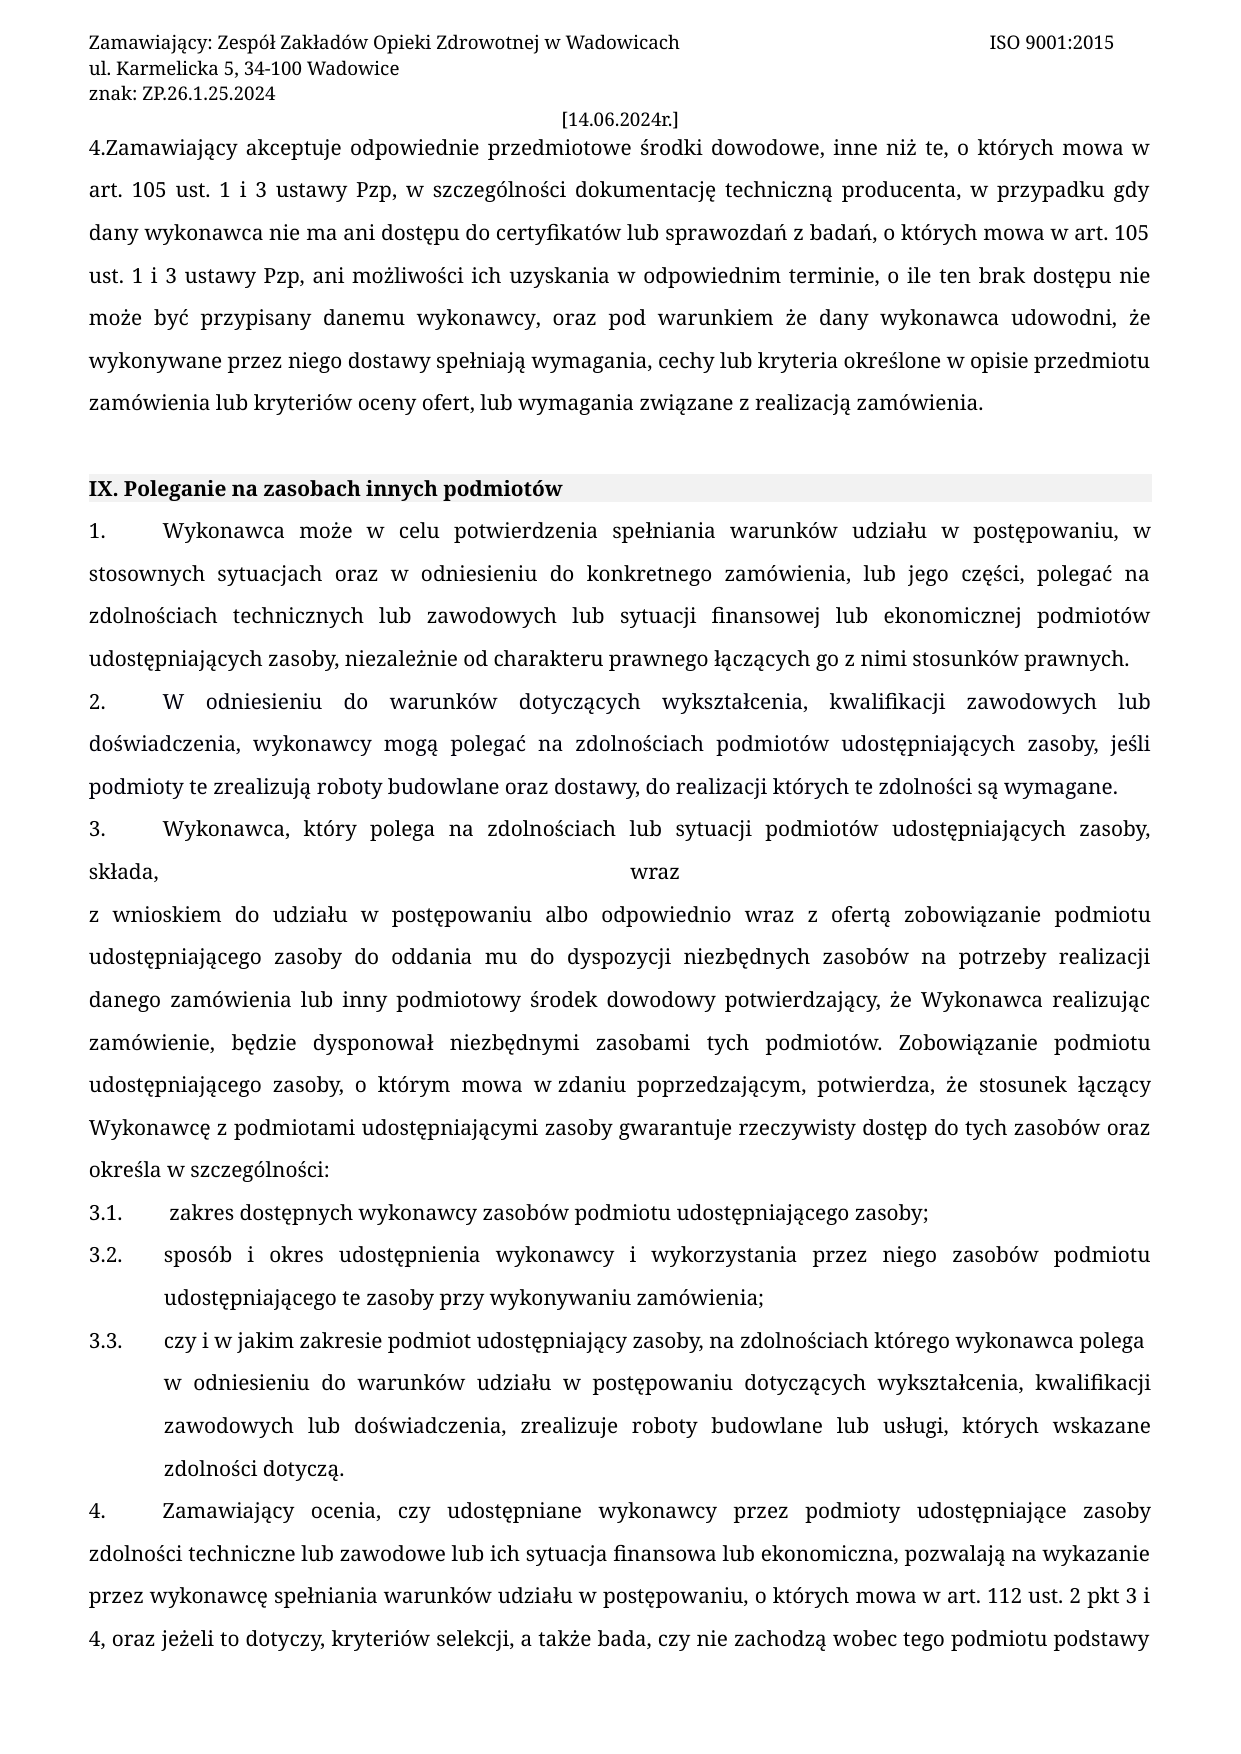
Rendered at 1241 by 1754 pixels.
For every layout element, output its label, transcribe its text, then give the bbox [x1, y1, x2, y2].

subtitle IX. Poleganie na zasobach innych podmiotów [89, 474, 1152, 502]
list Wykonawca może w celu potwierdzenia spełniania warunków udziału w postępowaniu, w stosownych sytuacjach oraz w odniesieniu do konkretnego zamówienia, lub jego części, polegać na zdolnościach technicznych lub zawodowych lub sytuacji finansowej lub ekonomicznej podmiotów udostępniających zasoby, niezależnie od charakteru prawnego łączących go z nimi stosunków prawnych. [89, 516, 1152, 673]
list W odniesieniu do warunków dotyczących wykształcenia, kwalifikacji zawodowych lub doświadczenia, wykonawcy mogą polegać na zdolnościach podmiotów udostępniających zasoby, jeśli podmioty te zrealizują roboty budowlane oraz dostawy, do realizacji których te zdolności są wymagane. [89, 687, 1152, 800]
list Zamawiający akceptuje odpowiednie przedmiotowe środki dowodowe, inne niż te, o których mowa w art. 105 ust. 1 i 3 ustawy Pzp, w szczególności dokumentację techniczną producenta, w przypadku gdy dany wykonawca nie ma ani dostępu do certyfikatów lub sprawozdań z badań, o których mowa w art. 105 ust. 1 i 3 ustawy Pzp, ani możliwości ich uzyskania w odpowiednim terminie, o ile ten brak dostępu nie może być przypisany danemu wykonawcy, oraz pod warunkiem że dany wykonawca udowodni, że wykonywane przez niego dostawy spełniają wymagania, cechy lub kryteria określone w opisie przedmiotu zamówienia lub kryteriów oceny ofert, lub wymagania związane z realizacją zamówienia. [89, 133, 1152, 417]
list zakres dostępnych wykonawcy zasobów podmiotu udostępniającego zasoby; [89, 1198, 1152, 1226]
list sposób i okres udostępnienia wykonawcy i wykorzystania przez niego zasobów podmiotu udostępniającego te zasoby przy wykonywaniu zamówienia; [89, 1241, 1152, 1312]
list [89, 1496, 1152, 1652]
list czy i w jakim zakresie podmiot udostępniający zasoby, na zdolnościach którego wykonawca polega w odniesieniu do warunków udziału w postępowaniu dotyczących wykształcenia, kwalifikacji zawodowych lub doświadczenia, zrealizuje roboty budowlane lub usługi, których wskazane zdolności dotyczą. [89, 1326, 1152, 1482]
list Wykonawca, który polega na zdolnościach lub sytuacji podmiotów udostępniających zasoby, składa, wraz z wnioskiem do udziału w postępowaniu albo odpowiednio wraz z ofertą zobowiązanie podmiotu udostępniającego zasoby do oddania mu do dyspozycji niezbędnych zasobów na potrzeby realizacji danego zamówienia lub inny podmiotowy środek dowodowy potwierdzający, że Wykonawca realizując zamówienie, będzie dysponował niezbędnymi zasobami tych podmiotów. Zobowiązanie podmiotu udostępniającego zasoby, o którym mowa w zdaniu poprzedzającym, potwierdza, że stosunek łączący Wykonawcę z podmiotami udostępniającymi zasoby gwarantuje rzeczywisty dostęp do tych zasobów oraz określa w szczególności: [89, 814, 1152, 1184]
